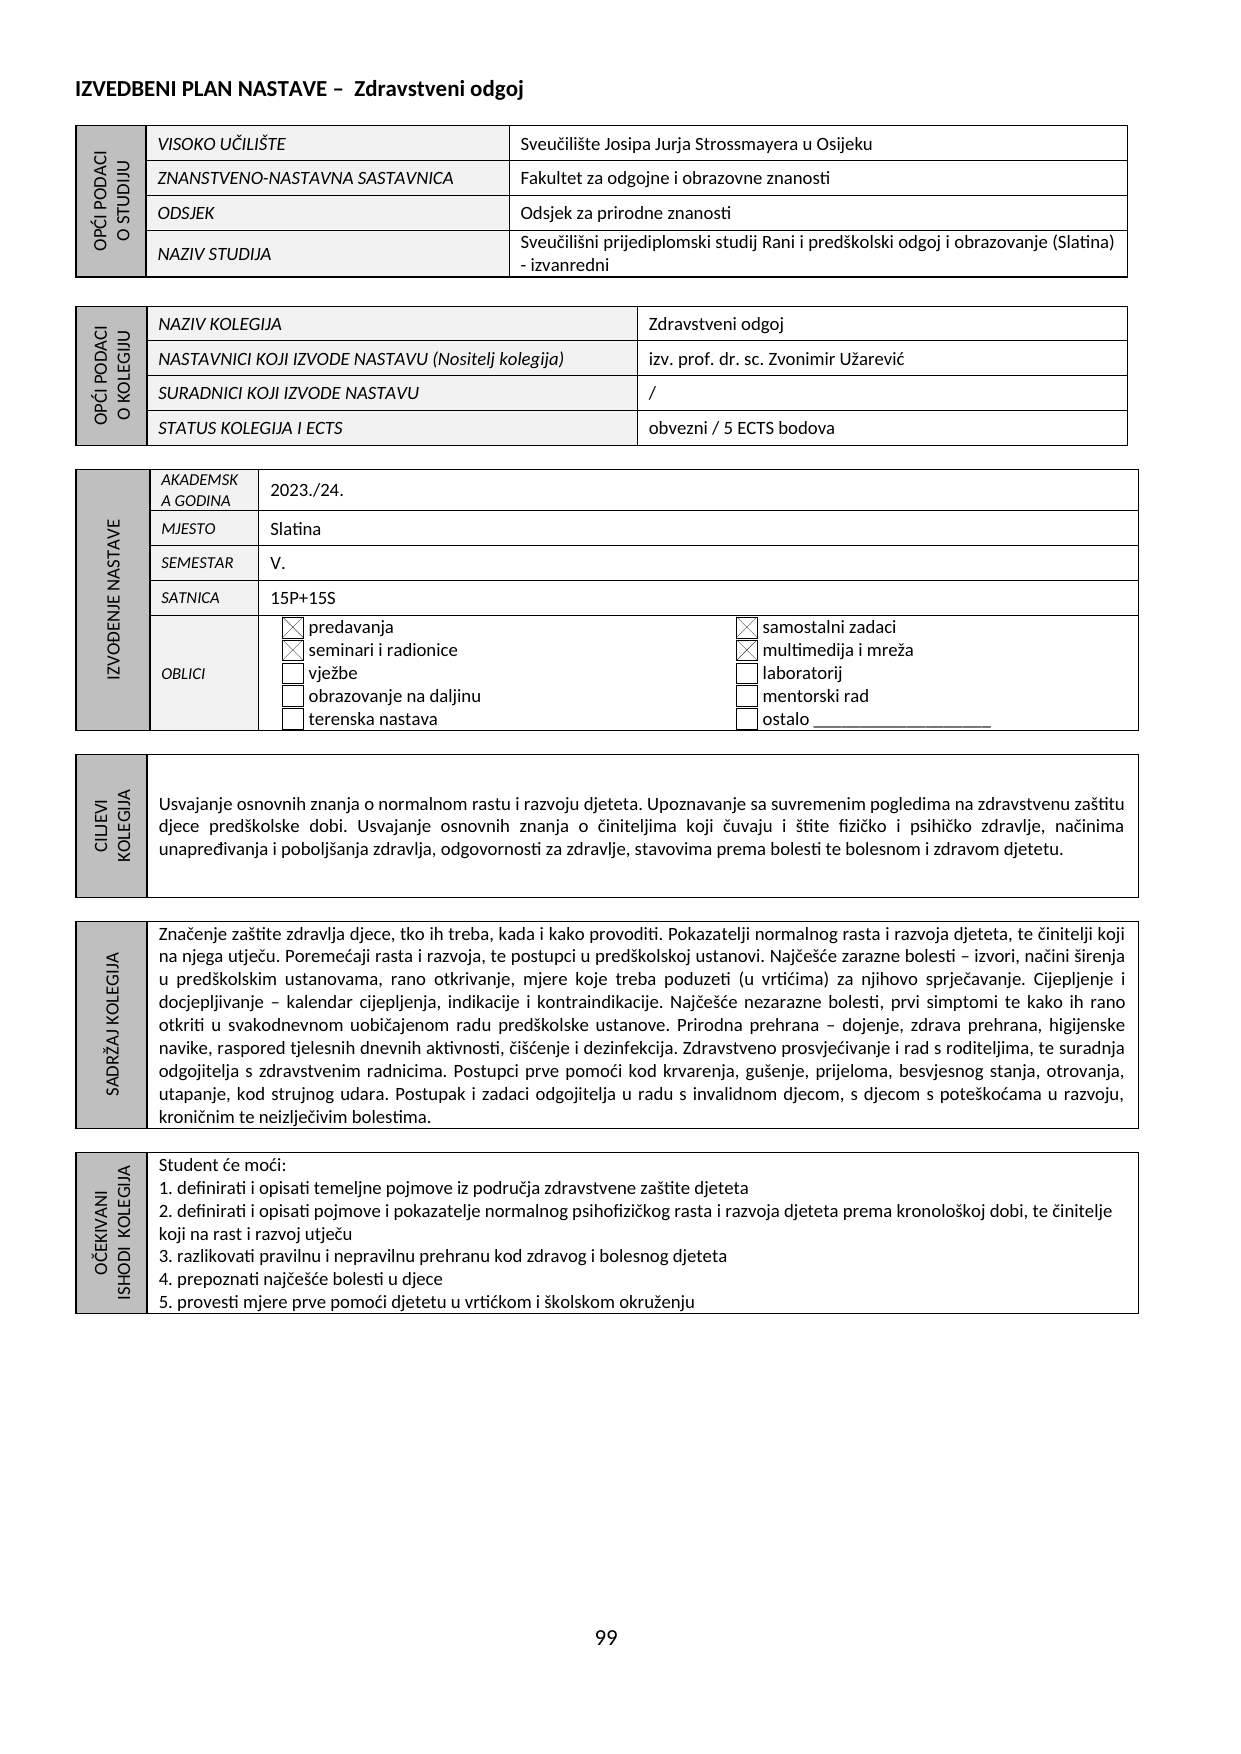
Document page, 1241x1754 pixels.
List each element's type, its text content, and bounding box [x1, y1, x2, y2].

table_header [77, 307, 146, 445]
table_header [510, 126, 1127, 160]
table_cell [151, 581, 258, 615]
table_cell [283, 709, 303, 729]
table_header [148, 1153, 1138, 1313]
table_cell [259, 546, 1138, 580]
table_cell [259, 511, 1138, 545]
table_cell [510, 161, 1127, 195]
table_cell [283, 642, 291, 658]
text IZVEDBENI PLAN NASTAVE – Zdravstveni odgoj [75, 74, 1137, 102]
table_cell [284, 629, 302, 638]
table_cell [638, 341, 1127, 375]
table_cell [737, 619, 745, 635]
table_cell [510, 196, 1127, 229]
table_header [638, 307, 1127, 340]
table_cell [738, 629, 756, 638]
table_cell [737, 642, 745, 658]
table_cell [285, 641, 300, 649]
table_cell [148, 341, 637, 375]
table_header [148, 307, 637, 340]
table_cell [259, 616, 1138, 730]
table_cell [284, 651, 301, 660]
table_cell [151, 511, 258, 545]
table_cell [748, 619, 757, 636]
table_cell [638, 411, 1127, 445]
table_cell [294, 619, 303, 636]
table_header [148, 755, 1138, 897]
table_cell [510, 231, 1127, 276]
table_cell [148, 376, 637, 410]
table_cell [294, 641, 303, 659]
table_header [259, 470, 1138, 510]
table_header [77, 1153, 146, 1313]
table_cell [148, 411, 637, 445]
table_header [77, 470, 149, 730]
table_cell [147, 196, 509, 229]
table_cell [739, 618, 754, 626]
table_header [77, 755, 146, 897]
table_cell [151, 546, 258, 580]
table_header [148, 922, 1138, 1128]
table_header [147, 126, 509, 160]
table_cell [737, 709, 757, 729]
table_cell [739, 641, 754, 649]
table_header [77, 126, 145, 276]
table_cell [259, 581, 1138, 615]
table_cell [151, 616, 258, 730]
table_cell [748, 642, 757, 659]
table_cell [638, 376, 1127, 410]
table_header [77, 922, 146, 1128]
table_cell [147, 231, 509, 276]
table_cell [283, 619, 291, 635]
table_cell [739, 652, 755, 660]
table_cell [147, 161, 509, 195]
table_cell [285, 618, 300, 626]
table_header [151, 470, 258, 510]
